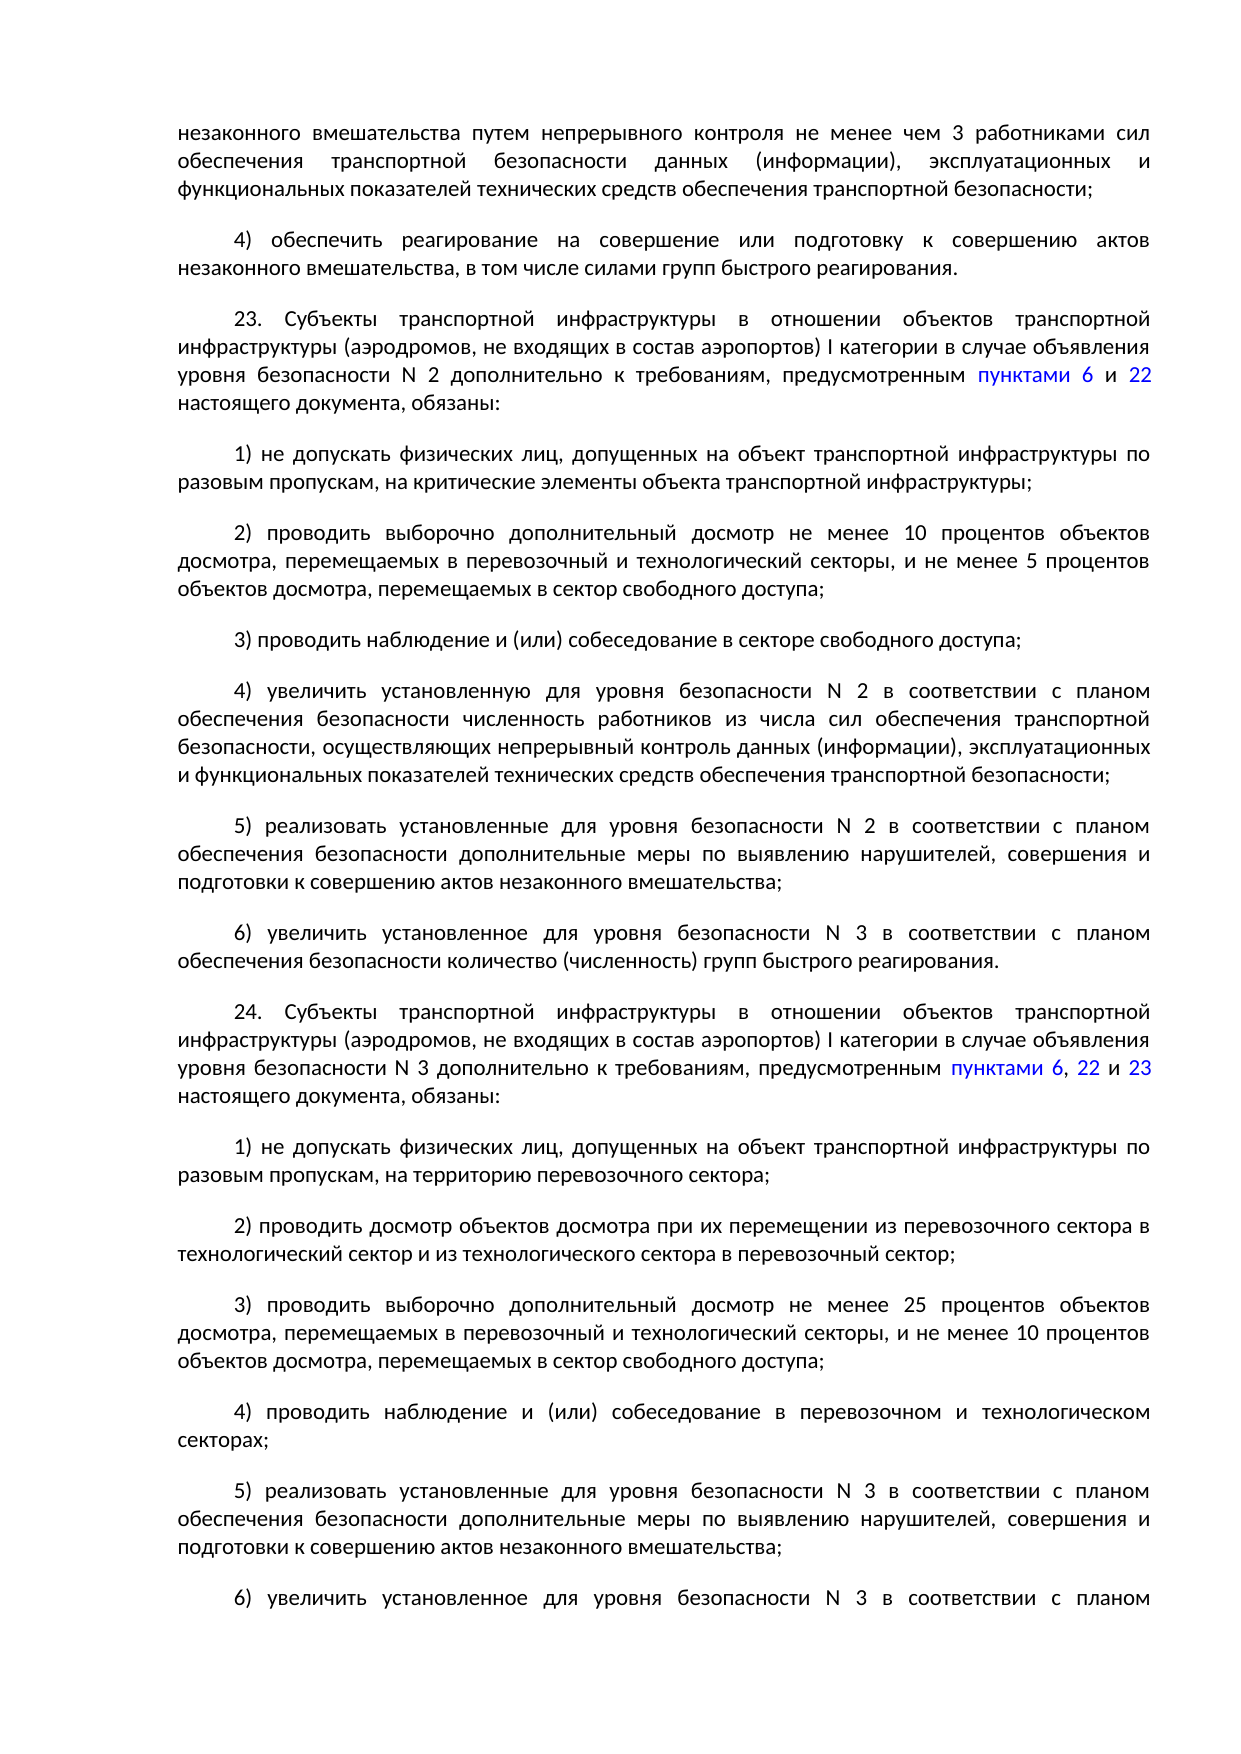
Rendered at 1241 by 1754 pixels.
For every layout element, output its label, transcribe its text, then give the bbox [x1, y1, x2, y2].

text 4) проводить наблюдение и (или) собеседование в перевозочном и технологическом секторах; [177, 1397, 1152, 1453]
text 4) увеличить установленную для уровня безопасности N 2 в соответствии с планом обеспечения безопасности численность работников из числа сил обеспечения транспортной безопасности, осуществляющих непрерывный контроль данных (информации), эксплуатационных и функциональных показателей технических средств обеспечения транспортной безопасности; [177, 676, 1152, 788]
text 2) проводить выборочно дополнительный досмотр не менее 10 процентов объектов досмотра, перемещаемых в перевозочный и технологический секторы, и не менее 5 процентов объектов досмотра, перемещаемых в сектор свободного доступа; [177, 518, 1152, 602]
text 4) обеспечить реагирование на совершение или подготовку к совершению актов незаконного вмешательства, в том числе силами групп быстрого реагирования. [177, 225, 1152, 281]
text 1) не допускать физических лиц, допущенных на объект транспортной инфраструктуры по разовым пропускам, на территорию перевозочного сектора; [177, 1132, 1152, 1188]
text 23. Субъекты транспортной инфраструктуры в отношении объектов транспортной инфраструктуры (аэродромов, не входящих в состав аэропортов) I категории в случае объявления уровня безопасности N 2 дополнительно к требованиям, предусмотренным пунктами 6 и 22 настоящего документа, обязаны: [177, 304, 1152, 416]
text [177, 1583, 1152, 1611]
text 5) реализовать установленные для уровня безопасности N 2 в соответствии с планом обеспечения безопасности дополнительные меры по выявлению нарушителей, совершения и подготовки к совершению актов незаконного вмешательства; [177, 811, 1152, 895]
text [177, 118, 1152, 202]
text 3) проводить выборочно дополнительный досмотр не менее 25 процентов объектов досмотра, перемещаемых в перевозочный и технологический секторы, и не менее 10 процентов объектов досмотра, перемещаемых в сектор свободного доступа; [177, 1290, 1152, 1374]
text 2) проводить досмотр объектов досмотра при их перемещении из перевозочного сектора в технологический сектор и из технологического сектора в перевозочный сектор; [177, 1211, 1152, 1267]
text 5) реализовать установленные для уровня безопасности N 3 в соответствии с планом обеспечения безопасности дополнительные меры по выявлению нарушителей, совершения и подготовки к совершению актов незаконного вмешательства; [177, 1476, 1152, 1560]
text 24. Субъекты транспортной инфраструктуры в отношении объектов транспортной инфраструктуры (аэродромов, не входящих в состав аэропортов) I категории в случае объявления уровня безопасности N 3 дополнительно к требованиям, предусмотренным пунктами 6, 22 и 23 настоящего документа, обязаны: [177, 997, 1152, 1109]
text 1) не допускать физических лиц, допущенных на объект транспортной инфраструктуры по разовым пропускам, на критические элементы объекта транспортной инфраструктуры; [177, 439, 1152, 495]
text 3) проводить наблюдение и (или) собеседование в секторе свободного доступа; [177, 625, 1152, 653]
